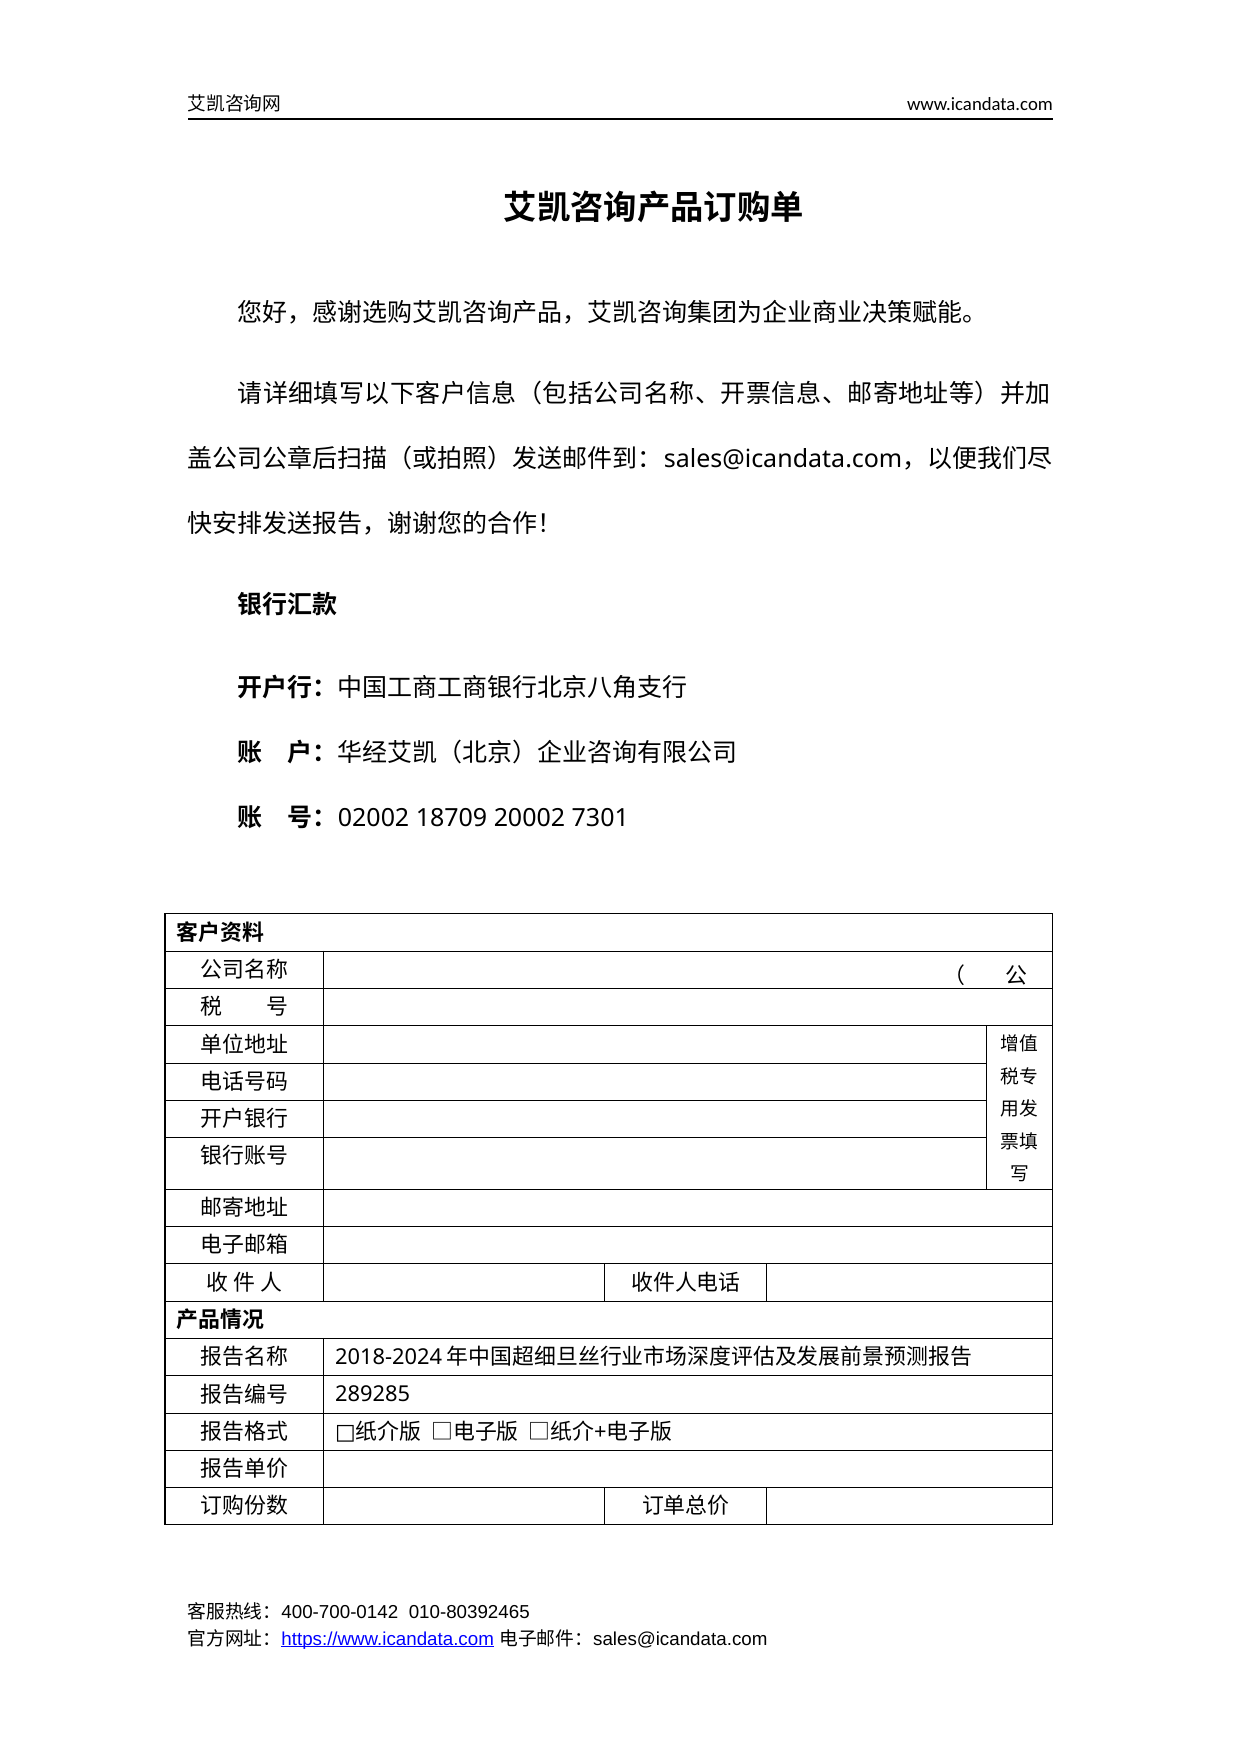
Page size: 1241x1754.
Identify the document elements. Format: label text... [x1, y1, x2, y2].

table_cell [324, 1488, 604, 1524]
table_cell 收 件 人 [166, 1264, 323, 1301]
table_cell [324, 989, 1052, 1025]
table_cell [324, 1190, 1052, 1226]
table_cell 电子邮箱 [166, 1227, 323, 1263]
text 账 号：02002 18709 20002 7301 [187, 783, 1053, 848]
table_cell 收件人电话 [605, 1264, 766, 1301]
text 开户行：中国工商工商银行北京八角支行 [187, 653, 1053, 718]
table_cell 开户银行 [166, 1101, 323, 1137]
table_cell 银行账号 [166, 1138, 323, 1189]
table_cell 税 号 [166, 989, 323, 1025]
table_cell [324, 1026, 986, 1062]
text 您好，感谢选购艾凯咨询产品，艾凯咨询集团为企业商业决策赋能。 [187, 278, 1053, 343]
table_cell □纸介版 □电子版 □纸介+电子版 [324, 1414, 1052, 1450]
table_cell 产品情况 [166, 1302, 1052, 1338]
table_cell 邮寄地址 [166, 1190, 323, 1226]
table_cell [324, 1064, 986, 1100]
table_cell 订单总价 [605, 1488, 766, 1524]
table_cell [324, 1451, 1052, 1487]
table_cell [767, 1264, 1052, 1301]
text 银行汇款 [187, 570, 1053, 635]
table_cell 报告单价 [166, 1451, 323, 1487]
text 账 户：华经艾凯（北京）企业咨询有限公司 [187, 718, 1053, 783]
text 艾凯咨询产品订购单 [187, 172, 1053, 237]
table_cell 2018-2024年中国超细旦丝行业市场深度评估及发展前景预测报告 [324, 1339, 1052, 1375]
table_cell 报告格式 [166, 1414, 323, 1450]
table_cell 电话号码 [166, 1064, 323, 1100]
table_cell [324, 1101, 986, 1137]
table_cell 报告编号 [166, 1376, 323, 1412]
table_cell 订购份数 [166, 1488, 323, 1524]
table_cell [324, 1264, 604, 1301]
table_cell [324, 952, 1052, 988]
table_cell [324, 1227, 1052, 1263]
table_cell 公司名称 [166, 952, 323, 988]
table_cell [324, 1138, 986, 1189]
table_cell 报告名称 [166, 1339, 323, 1375]
table_header 客户资料 [166, 914, 1052, 951]
table_cell 单位地址 [166, 1026, 323, 1062]
table_cell 增值税专用发票填写 [987, 1026, 1052, 1189]
table_cell 289285 [324, 1376, 1052, 1412]
table_cell [767, 1488, 1052, 1524]
text 请详细填写以下客户信息（包括公司名称、开票信息、邮寄地址等）并加盖公司公章后扫描（或拍照）发送邮件到：sales@icandata.com，以便我们尽快安排发送报告，谢谢您的合作！ [187, 359, 1053, 554]
